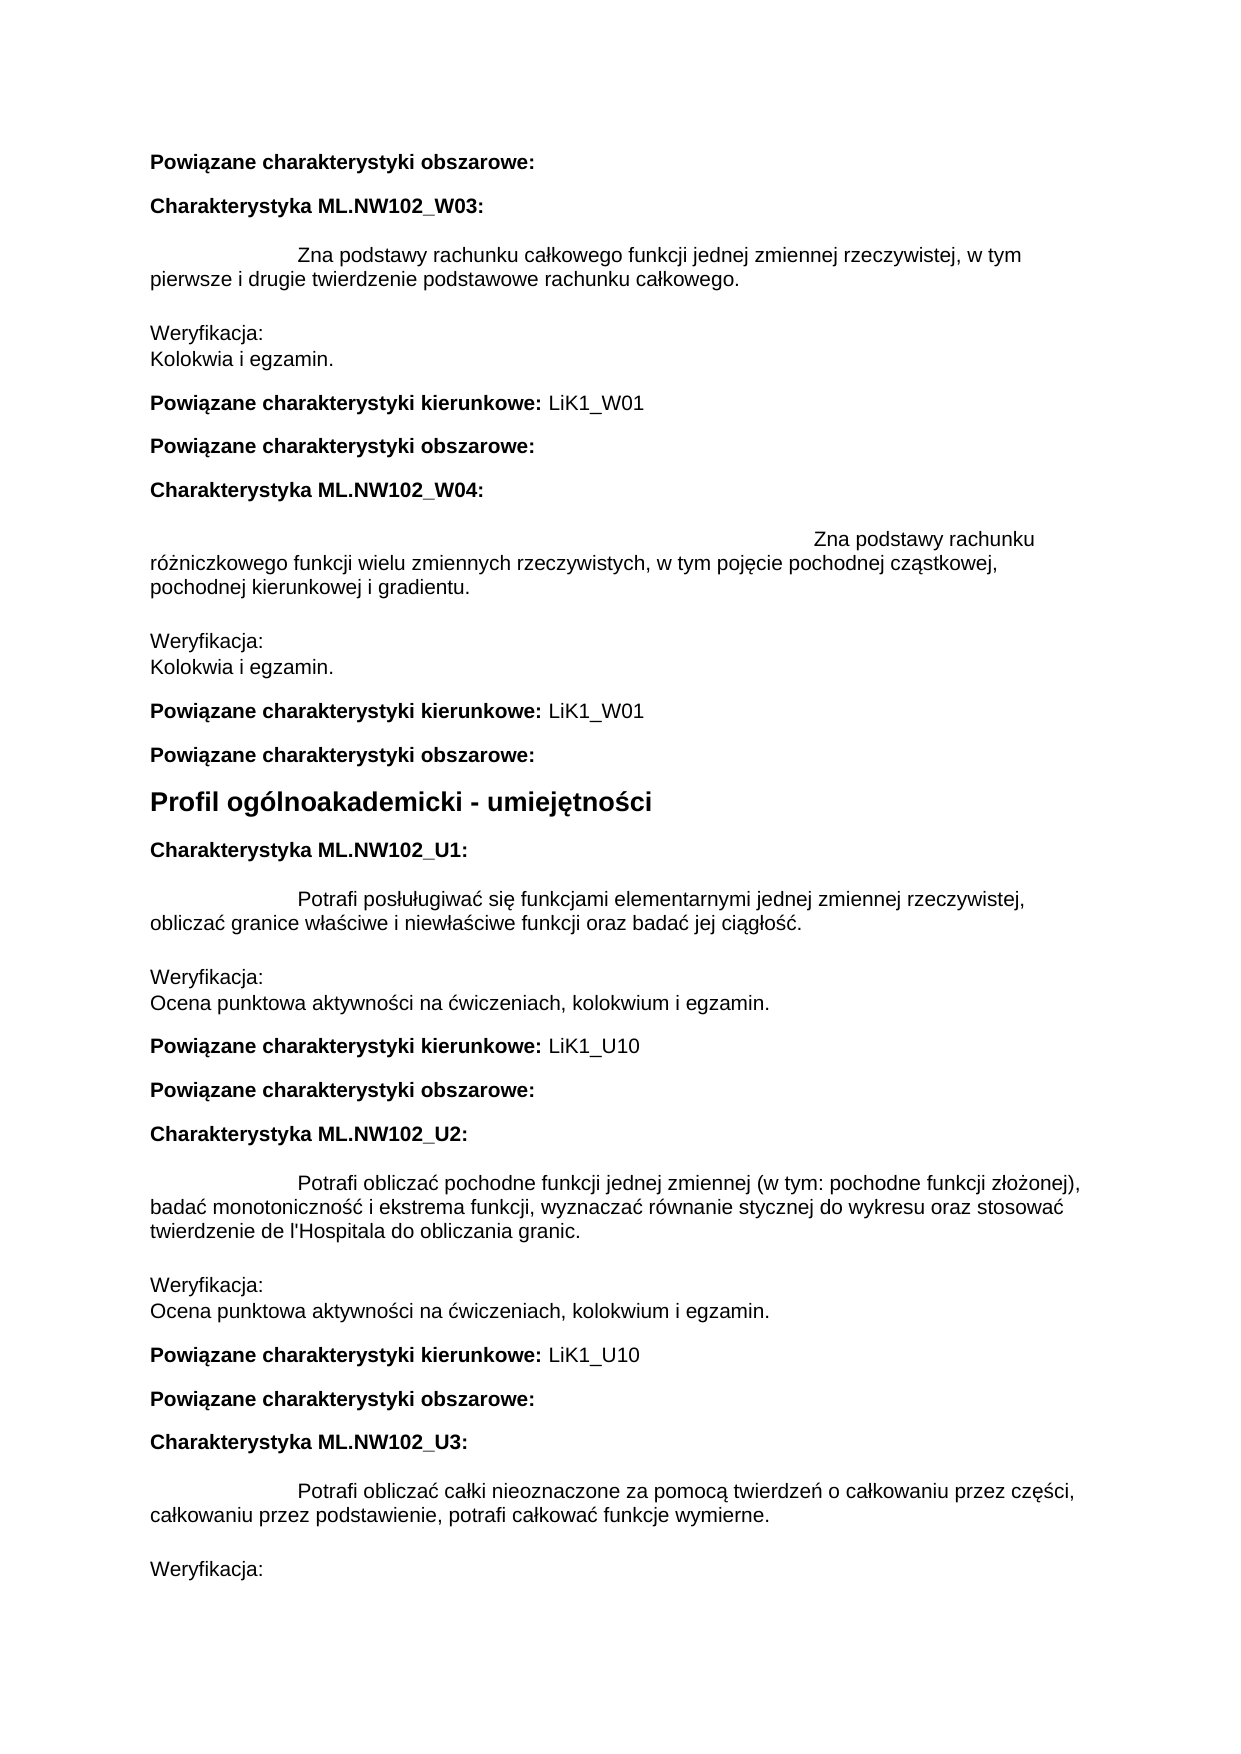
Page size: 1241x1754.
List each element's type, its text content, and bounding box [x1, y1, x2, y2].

text Potrafi obliczać całki nieoznaczone za pomocą twierdzeń o całkowaniu przez części, całkowaniu przez podstawienie, potrafi całkować funkcje wymierne. [150, 1455, 1090, 1551]
text Powiązane charakterystyki kierunkowe: LiK1_W01 [150, 699, 1090, 723]
text Kolokwia i egzamin. [150, 655, 1090, 679]
text Zna podstawy rachunku całkowego funkcji jednej zmiennej rzeczywistej, w tym pierwsze i drugie twierdzenie podstawowe rachunku całkowego. [150, 219, 1090, 314]
text Powiązane charakterystyki kierunkowe: LiK1_U10 [150, 1034, 1090, 1058]
text Kolokwia i egzamin. [150, 347, 1090, 371]
text Charakterystyka ML.NW102_U3: [150, 1430, 1090, 1454]
text Potrafi obliczać pochodne funkcji jednej zmiennej (w tym: pochodne funkcji złożonej), badać monotoniczność i ekstrema funkcji, wyznaczać równanie stycznej do wykresu oraz stosować twierdzenie de l'Hospitala do obliczania granic. [150, 1147, 1090, 1267]
text Ocena punktowa aktywności na ćwiczeniach, kolokwium i egzamin. [150, 991, 1090, 1014]
text Charakterystyka ML.NW102_W03: [150, 194, 1090, 218]
text Powiązane charakterystyki obszarowe: [150, 1078, 1090, 1102]
text Charakterystyka ML.NW102_U1: [150, 837, 1090, 861]
text Weryfikacja: [150, 1273, 1090, 1297]
text Powiązane charakterystyki obszarowe: [150, 743, 1090, 767]
text Charakterystyka ML.NW102_W04: [150, 478, 1090, 502]
text Powiązane charakterystyki kierunkowe: LiK1_W01 [150, 391, 1090, 414]
text Charakterystyka ML.NW102_U2: [150, 1122, 1090, 1146]
text Ocena punktowa aktywności na ćwiczeniach, kolokwium i egzamin. [150, 1299, 1090, 1323]
text Powiązane charakterystyki obszarowe: [150, 434, 1090, 458]
text Weryfikacja: [150, 629, 1090, 653]
text Potrafi posłuługiwać się funkcjami elementarnymi jednej zmiennej rzeczywistej, obliczać granice właściwe i niewłaściwe funkcji oraz badać jej ciągłość. [150, 862, 1090, 958]
text Weryfikacja: [150, 321, 1090, 345]
text Powiązane charakterystyki kierunkowe: LiK1_U10 [150, 1343, 1090, 1367]
text Powiązane charakterystyki obszarowe: [150, 150, 1090, 174]
text Zna podstawy rachunku różniczkowego funkcji wielu zmiennych rzeczywistych, w tym pojęcie pochodnej cząstkowej, pochodnej kierunkowej i gradientu. [150, 503, 1090, 623]
text Weryfikacja: [150, 964, 1090, 988]
text Weryfikacja: [150, 1557, 1090, 1581]
subtitle Profil ogólnoakademicki - umiejętności [150, 786, 1090, 818]
text Powiązane charakterystyki obszarowe: [150, 1386, 1090, 1410]
